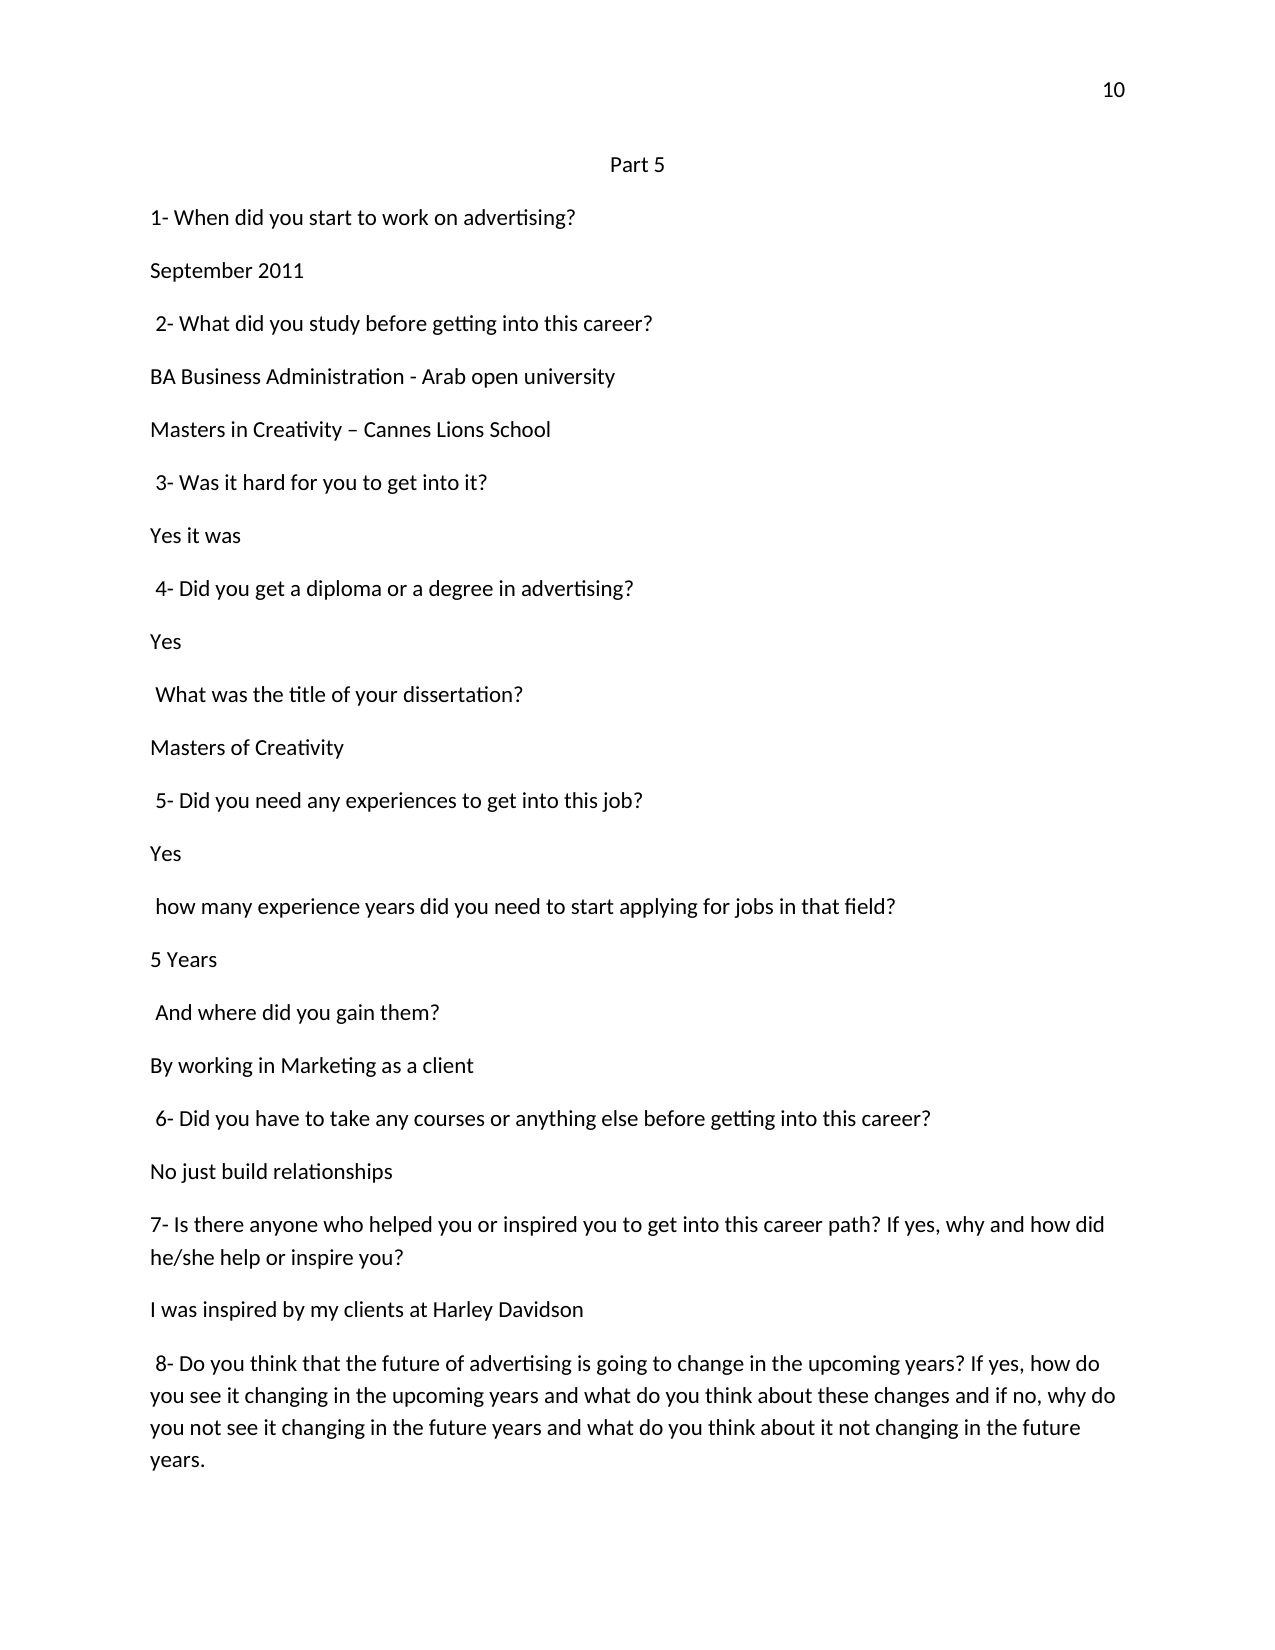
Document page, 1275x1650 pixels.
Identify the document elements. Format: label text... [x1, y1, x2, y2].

text how many experience years did you need to start applying for jobs in that field? [150, 892, 1125, 920]
text 3- Was it hard for you to get into it? [150, 468, 1125, 496]
text Yes it was [150, 521, 1125, 549]
text I was inspired by my clients at Harley Davidson [150, 1296, 1125, 1324]
text 4- Did you get a diploma or a degree in advertising? [150, 574, 1125, 602]
text 5- Did you need any experiences to get into this job? [150, 786, 1125, 814]
text 7- Is there anyone who helped you or inspired you to get into this career path? If yes, why and how did he/she help or inspire you? [150, 1210, 1125, 1271]
text And where did you gain them? [150, 998, 1125, 1026]
text September 2011 [150, 256, 1125, 284]
text 2- What did you study before getting into this career? [150, 309, 1125, 337]
text BA Business Administration - Arab open university [150, 362, 1125, 390]
text 5 Years [150, 945, 1125, 973]
text Yes [150, 627, 1125, 655]
text Masters in Creativity – Cannes Lions School [150, 415, 1125, 443]
text Yes [150, 839, 1125, 867]
text What was the title of your dissertation? [150, 680, 1125, 708]
text No just build relationships [150, 1157, 1125, 1185]
text 8- Do you think that the future of advertising is going to change in the upcoming years? If yes, how do you see it changing in the upcoming years and what do you think about these changes and if no, why do you not see it changing in the future years and what do you think about it not changing in the future years. [150, 1349, 1125, 1473]
text By working in Marketing as a client [150, 1051, 1125, 1079]
text Part 5 [150, 150, 1125, 178]
text 1- When did you start to work on advertising? [150, 203, 1125, 231]
text Masters of Creativity [150, 733, 1125, 761]
text 6- Did you have to take any courses or anything else before getting into this career? [150, 1104, 1125, 1132]
